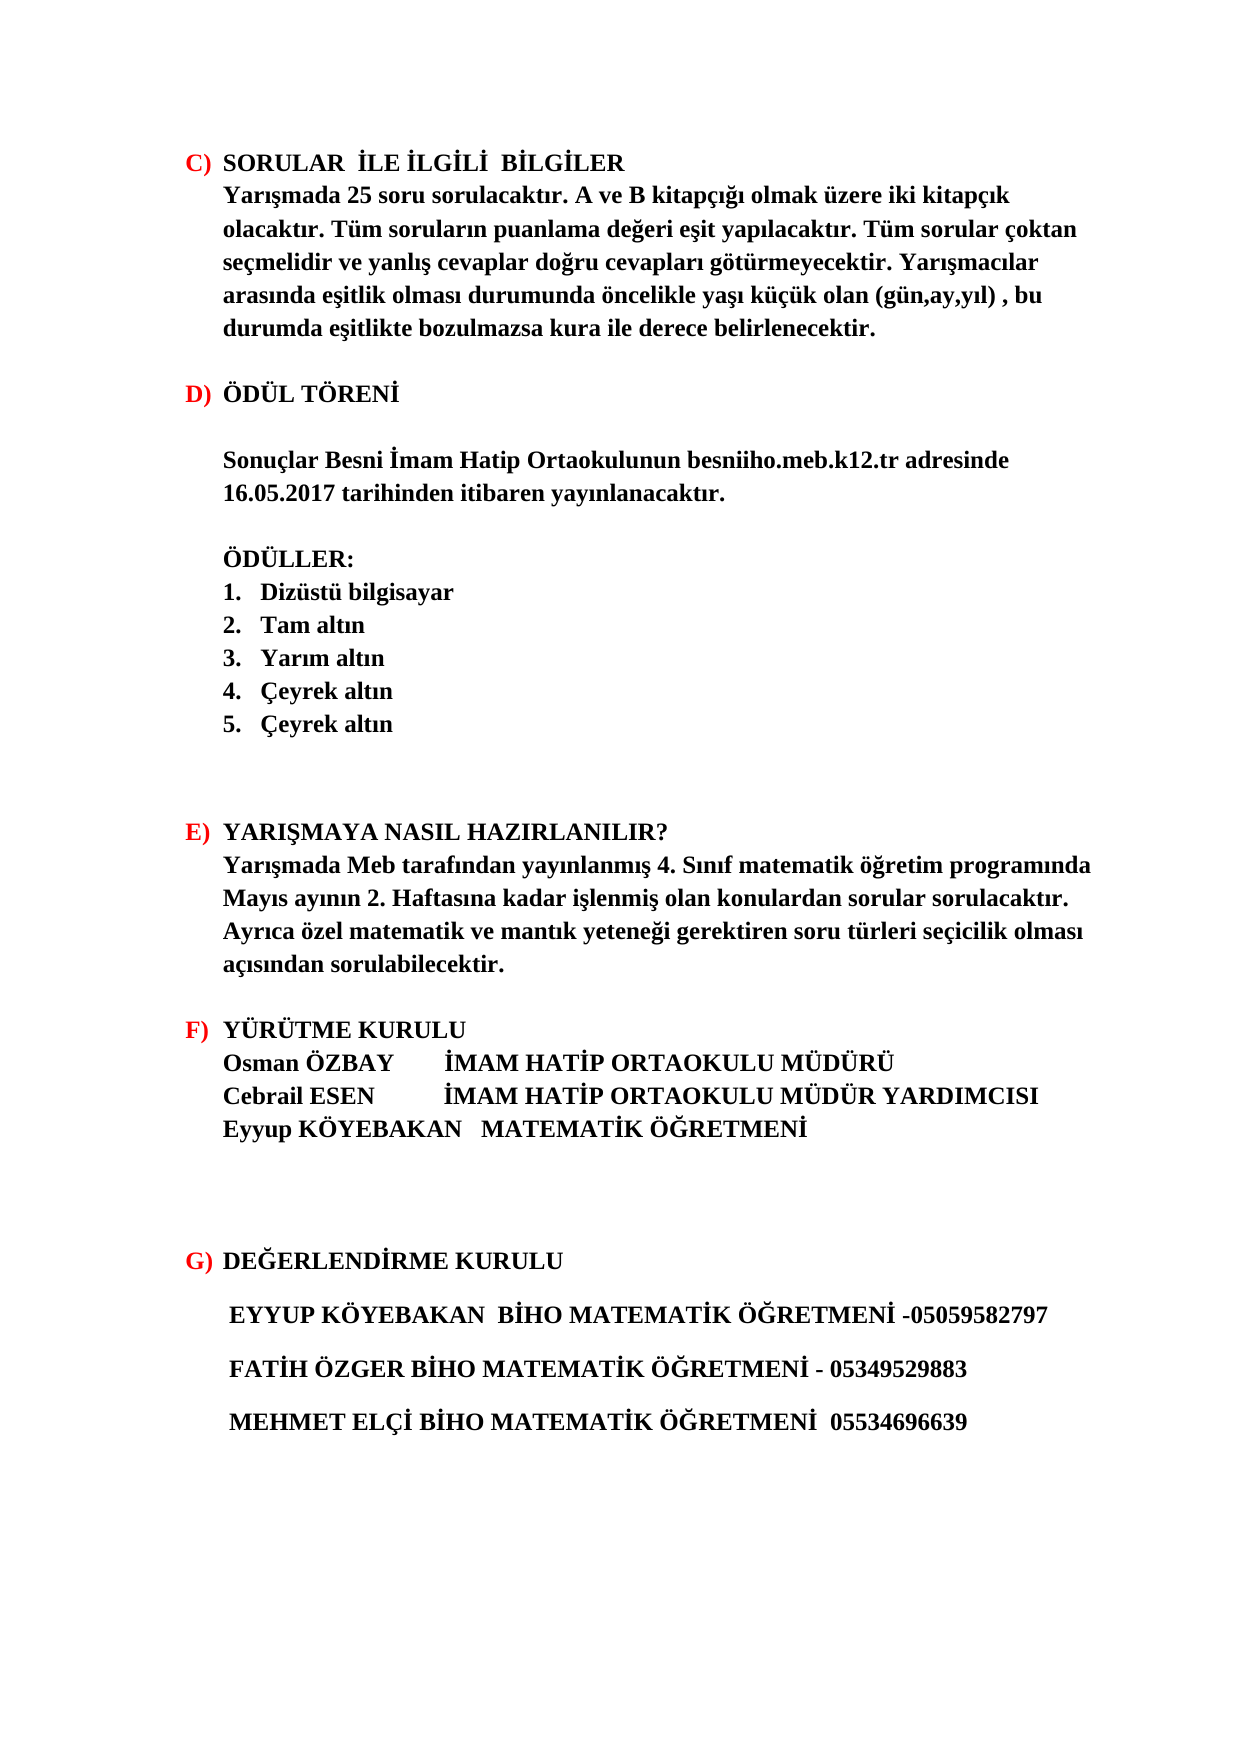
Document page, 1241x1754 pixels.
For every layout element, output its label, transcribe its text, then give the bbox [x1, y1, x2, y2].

list Sonuçlar Besni İmam Hatip Ortaokulunun besniiho.meb.k12.tr adresinde 16.05.2017 tarihinden itibaren yayınlanacaktır. [223, 445, 1093, 507]
list DEĞERLENDİRME KURULU [185, 1246, 1093, 1275]
list YÜRÜTME KURULU [185, 1015, 1093, 1043]
list Eyyup KÖYEBAKAN MATEMATİK ÖĞRETMENİ [223, 1114, 1093, 1143]
list Tam altın [223, 610, 1093, 639]
list Yarışmada Meb tarafından yayınlanmış 4. Sınıf matematik öğretim programında Mayıs ayının 2. Haftasına kadar işlenmiş olan konulardan sorular sorulacaktır. Ayrıca özel matematik ve mantık yeteneği gerektiren soru türleri seçicilik olması açısından sorulabilecektir. [223, 850, 1093, 977]
text EYYUP KÖYEBAKAN BİHO MATEMATİK ÖĞRETMENİ -05059582797 [148, 1300, 1093, 1328]
list Cebrail ESEN İMAM HATİP ORTAOKULU MÜDÜR YARDIMCISI [223, 1081, 1093, 1109]
list Çeyrek altın [223, 709, 1093, 738]
list Osman ÖZBAY İMAM HATİP ORTAOKULU MÜDÜRÜ [223, 1048, 1093, 1077]
list ÖDÜL TÖRENİ [185, 379, 1093, 407]
list ÖDÜLLER: [223, 544, 1093, 573]
list Dizüstü bilgisayar [223, 577, 1093, 606]
list Yarışmada 25 soru sorulacaktır. A ve B kitapçığı olmak üzere iki kitapçık olacaktır. Tüm soruların puanlama değeri eşit yapılacaktır. Tüm sorular çoktan seçmelidir ve yanlış cevaplar doğru cevapları götürmeyecektir. Yarışmacılar arasında eşitlik olması durumunda öncelikle yaşı küçük olan (gün,ay,yıl) , bu durumda eşitlikte bozulmazsa kura ile derece belirlenecektir. [223, 181, 1093, 341]
list Yarım altın [223, 643, 1093, 672]
list Çeyrek altın [223, 676, 1093, 705]
list YARIŞMAYA NASIL HAZIRLANILIR? [185, 817, 1093, 845]
list SORULAR İLE İLGİLİ BİLGİLER [185, 148, 1093, 176]
text MEHMET ELÇİ BİHO MATEMATİK ÖĞRETMENİ 05534696639 [148, 1407, 1093, 1436]
text FATİH ÖZGER BİHO MATEMATİK ÖĞRETMENİ - 05349529883 [148, 1354, 1093, 1382]
